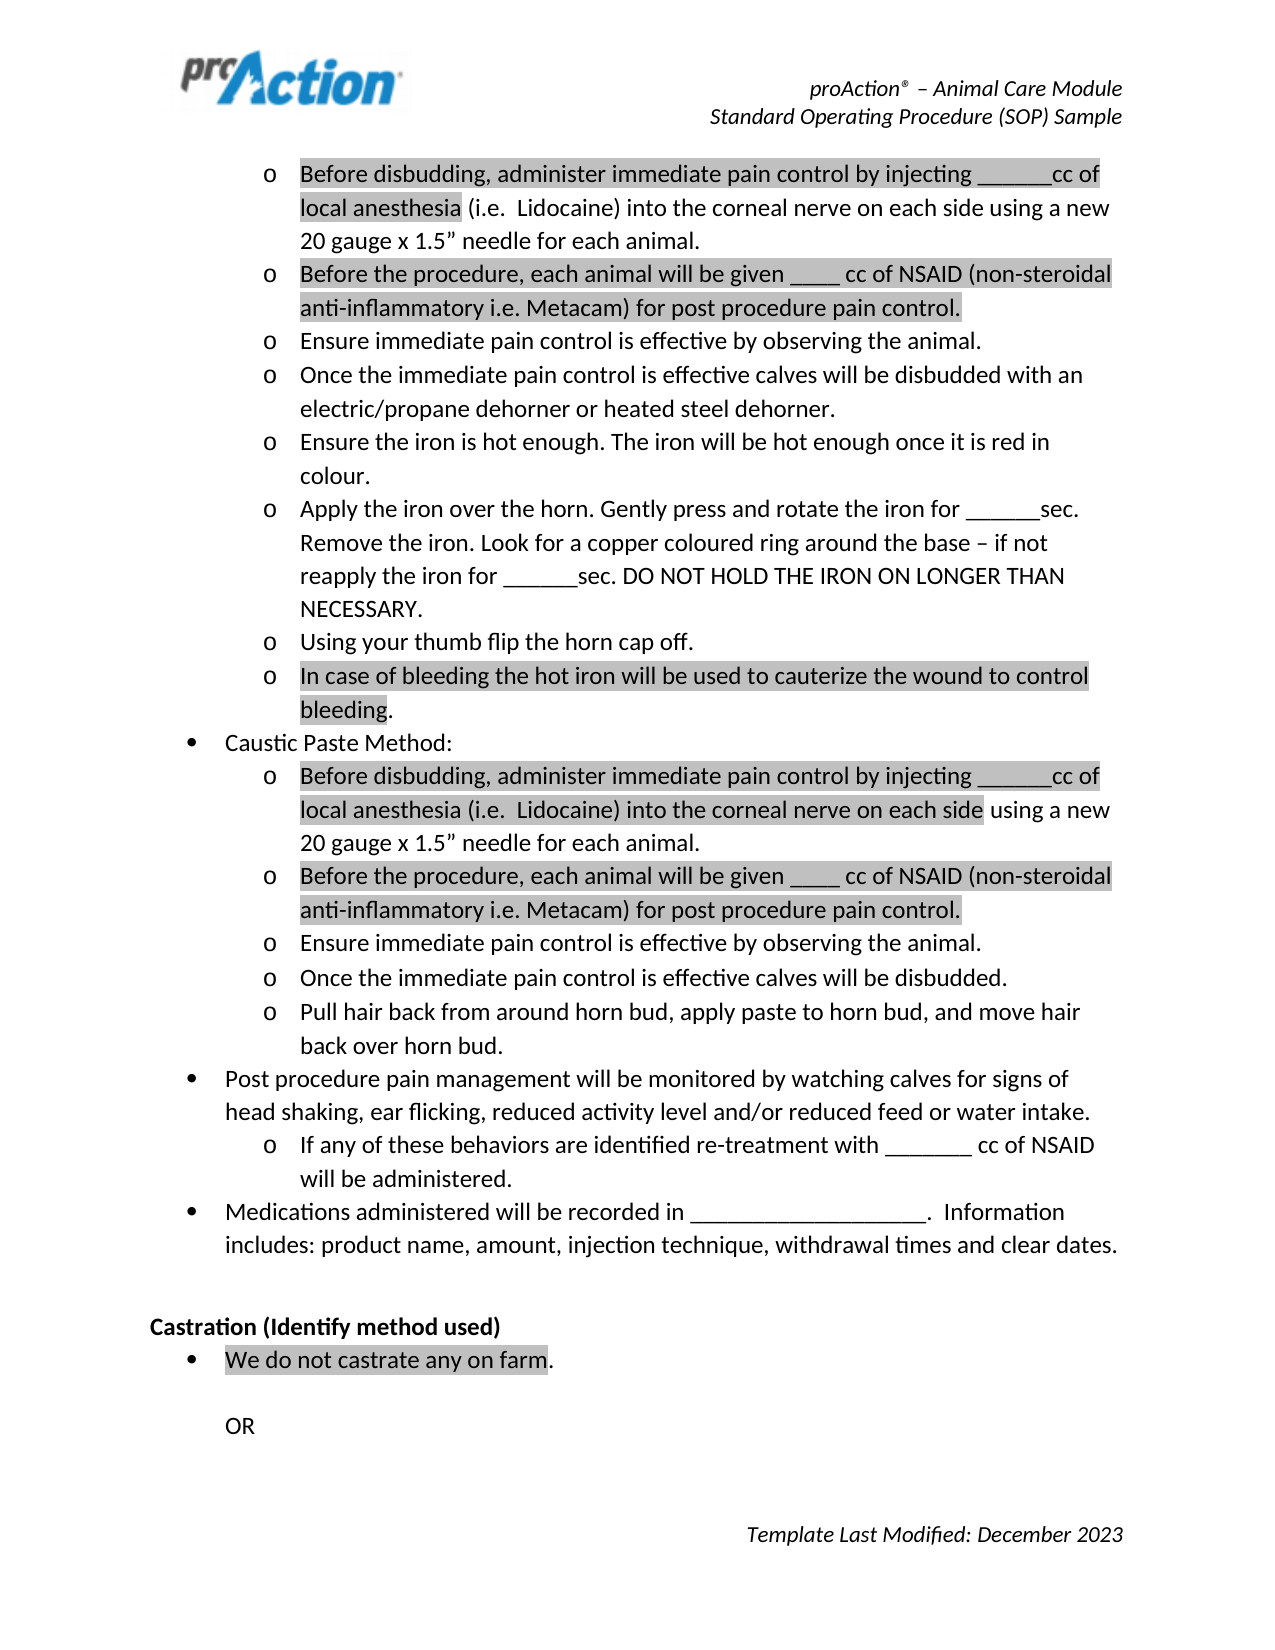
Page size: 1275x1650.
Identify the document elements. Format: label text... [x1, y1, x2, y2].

list Caustic Paste Method: [187, 728, 1125, 758]
list Pull hair back from around horn bud, apply paste to horn bud, and move hair back over horn bud. [262, 996, 1125, 1061]
list Before the procedure, each animal will be given ____ cc of NSAID (non-steroidal anti-inflammatory i.e. Metacam) for post procedure pain control. [262, 861, 1125, 925]
list Ensure immediate pain control is effective by observing the animal. [262, 325, 1125, 357]
list In case of bleeding the hot iron will be used to cauterize the wound to control bleeding. [262, 661, 1125, 725]
list Medications administered will be recorded in ___________________. Information includes: product name, amount, injection technique, withdrawal times and clear dates. [187, 1196, 1125, 1259]
list Ensure immediate pain control is effective by observing the animal. [262, 928, 1125, 959]
picture [162, 48, 413, 114]
list Before disbudding, administer immediate pain control by injecting ______cc of local anesthesia (i.e. Lidocaine) into the corneal nerve on each side using a new 20 gauge x 1.5” needle for each animal. [262, 761, 1125, 858]
list Before disbudding, administer immediate pain control by injecting ______cc of local anesthesia (i.e. Lidocaine) into the corneal nerve on each side using a new 20 gauge x 1.5” needle for each animal. [262, 158, 1125, 255]
list We do not castrate any on farm. [187, 1344, 1125, 1375]
list Once the immediate pain control is effective calves will be disbudded with an electric/propane dehorner or heated steel dehorner. [262, 359, 1125, 424]
list Once the immediate pain control is effective calves will be disbudded. [262, 962, 1125, 994]
list Using your thumb flip the horn cap off. [262, 626, 1125, 658]
list Before the procedure, each animal will be given ____ cc of NSAID (non-steroidal anti-inflammatory i.e. Metacam) for post procedure pain control. [262, 258, 1125, 322]
list Apply the iron over the horn. Gently press and rotate the iron for ______sec. Remove the iron. Look for a copper coloured ring around the base – if not reapply the iron for ______sec. DO NOT HOLD THE IRON ON LONGER THAN NECESSARY. [262, 493, 1125, 624]
list OR [225, 1410, 1125, 1441]
text Castration (Identify method used) [150, 1312, 1125, 1342]
list Post procedure pain management will be monitored by watching calves for signs of head shaking, ear flicking, reduced activity level and/or reduced feed or water intake. [187, 1063, 1125, 1127]
list Ensure the iron is hot enough. The iron will be hot enough once it is red in colour. [262, 426, 1125, 491]
list If any of these behaviors are identified re-treatment with _______ cc of NSAID will be administered. [262, 1129, 1125, 1194]
